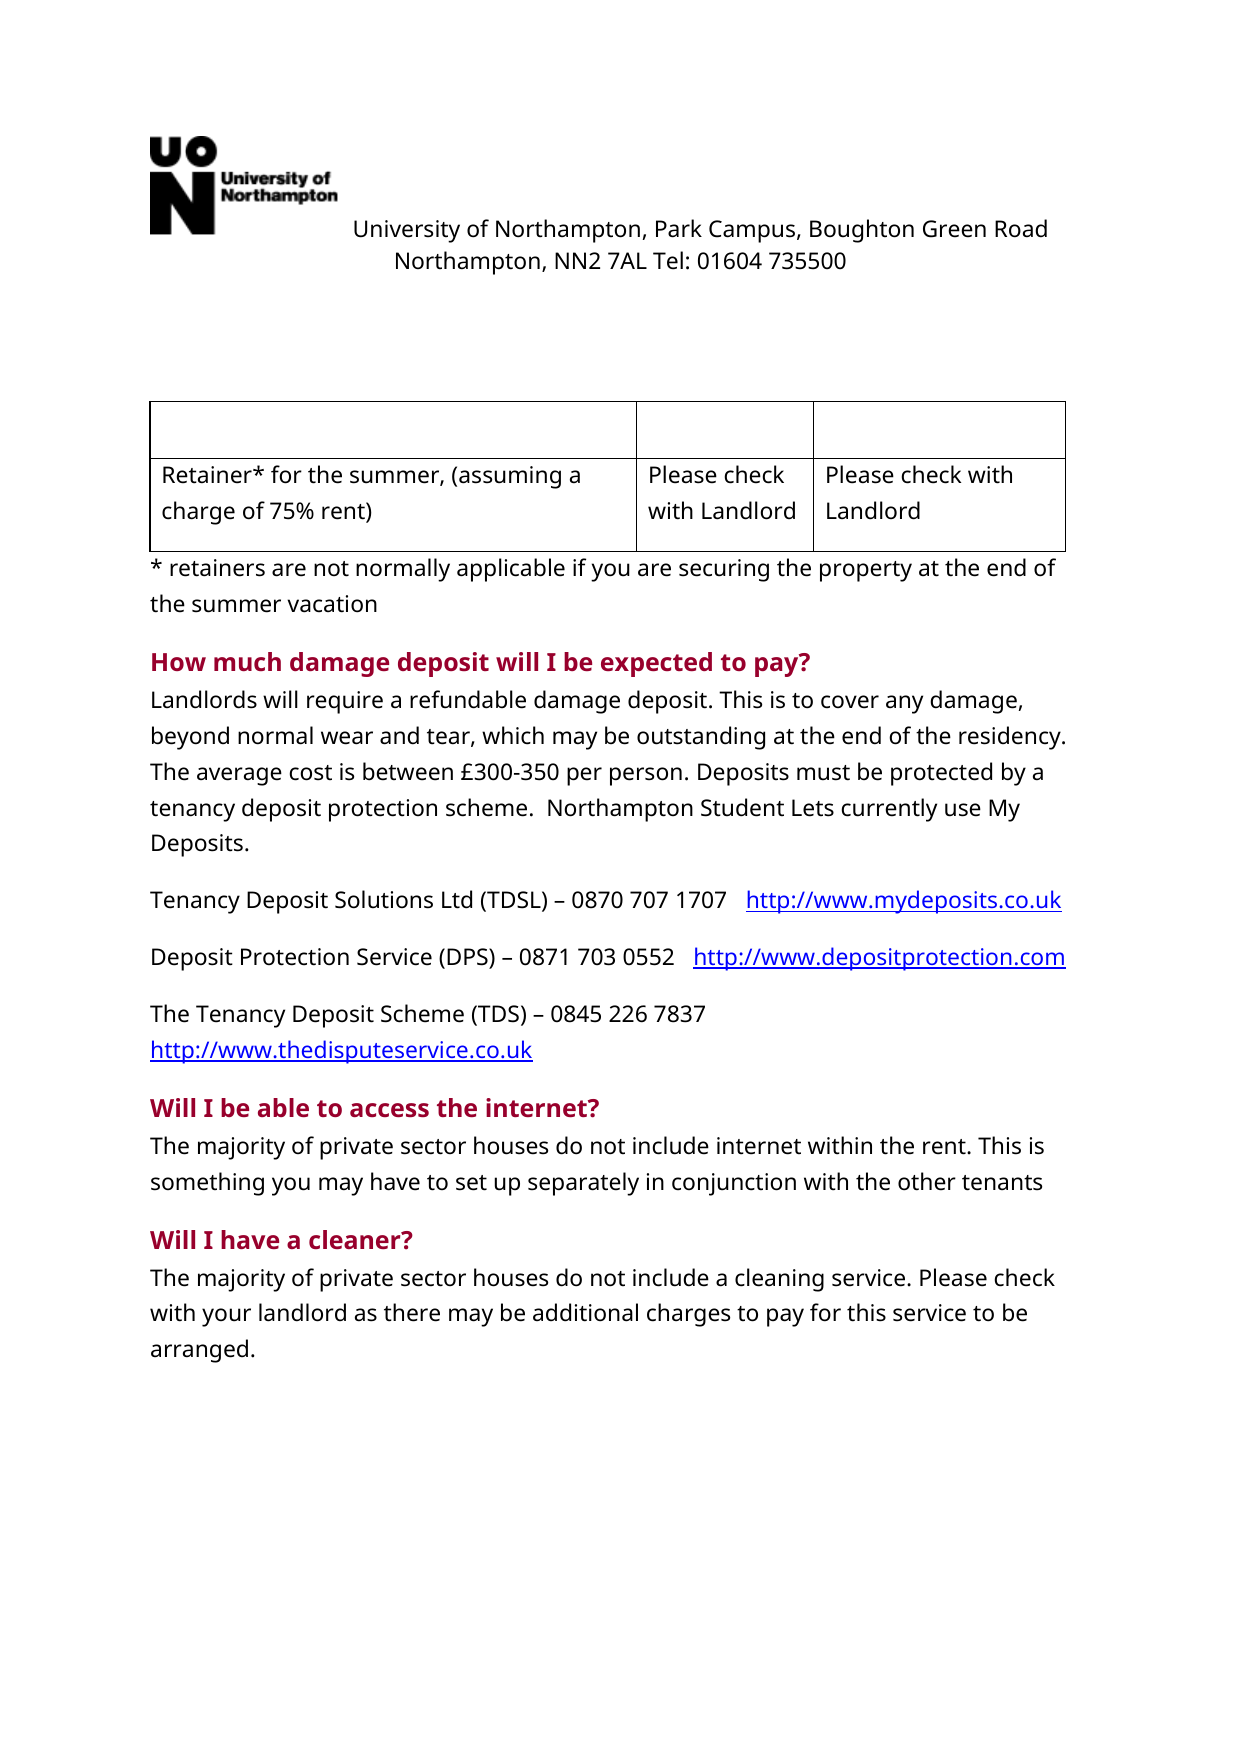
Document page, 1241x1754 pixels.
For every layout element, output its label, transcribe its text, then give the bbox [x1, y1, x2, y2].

text Landlords will require a refundable damage deposit. This is to cover any damage, beyond normal wear and tear, which may be outstanding at the end of the residency. The average cost is between £300-350 per person. Deposits must be protected by a tenancy deposit protection scheme. Northampton Student Lets currently use My Deposits. [150, 684, 1090, 859]
table_cell Retainer* for the summer, (assuming a charge of 75% rent) [151, 459, 636, 551]
table_cell [637, 402, 813, 458]
subtitle How much damage deposit will I be expected to pay? [150, 644, 1090, 678]
text The majority of private sector houses do not include internet within the rent. This is something you may have to set up separately in conjunction with the other tenants [150, 1129, 1090, 1197]
text The Tenancy Deposit Scheme (TDS) – 0845 226 7837 http://www.thedisputeservice.co.uk [150, 998, 1090, 1065]
text Tenancy Deposit Solutions Ltd (TDSL) – 0870 707 1707 http://www.mydeposits.co.uk [150, 884, 1090, 915]
picture [150, 136, 341, 238]
table_cell [814, 402, 1065, 458]
table_cell Please check with Landlord [814, 459, 1065, 551]
text Deposit Protection Service (DPS) – 0871 703 0552 http://www.depositprotection.com [150, 941, 1090, 972]
text * retainers are not normally applicable if you are securing the property at the end of the summer vacation [150, 552, 1090, 619]
subtitle Will I be able to access the internet? [150, 1090, 1090, 1124]
table_cell Please check with Landlord [637, 459, 813, 551]
text The majority of private sector houses do not include a cleaning service. Please check with your landlord as there may be additional charges to pay for this service to be arranged. [150, 1261, 1090, 1364]
subtitle Will I have a cleaner? [150, 1222, 1090, 1256]
table_cell [151, 402, 636, 458]
